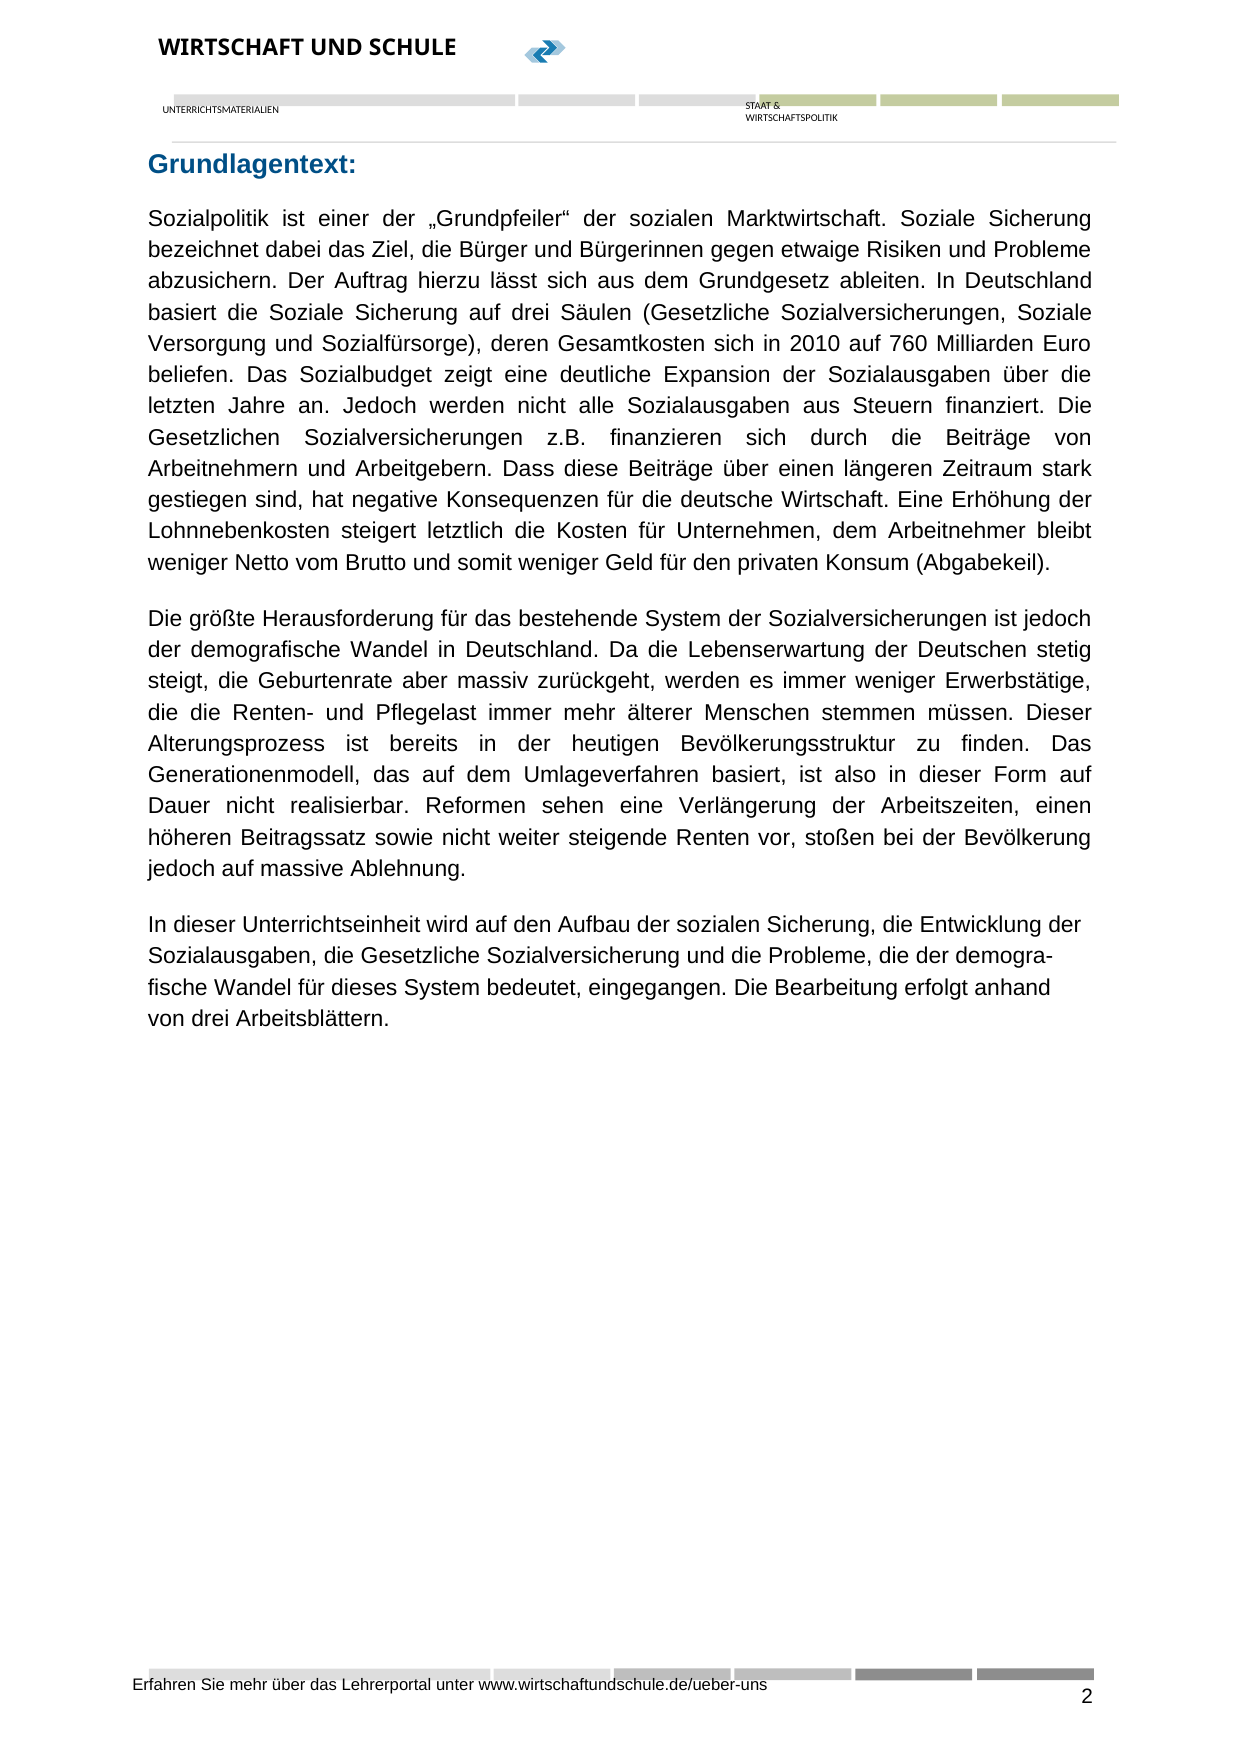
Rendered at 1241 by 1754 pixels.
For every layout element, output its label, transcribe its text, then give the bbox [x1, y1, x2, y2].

text In dieser Unterrichtseinheit wird auf den Aufbau der sozialen Sicherung, die Entwicklung der Sozialausgaben, die Gesetzliche Sozialversicherung und die Probleme, die der demogra-fische Wandel für dieses System bedeutet, eingegangen. Die Bearbeitung erfolgt anhand von drei Arbeitsblättern. [148, 906, 1092, 1031]
text Sozialpolitik ist einer der „Grundpfeiler“ der sozialen Marktwirtschaft. Soziale Sicherung bezeichnet dabei das Ziel, die Bürger und Bürgerinnen gegen etwaige Risiken und Probleme abzusichern. Der Auftrag hierzu lässt sich aus dem Grundgesetz ableiten. In Deutschland basiert die Soziale Sicherung auf drei Säulen (Gesetzliche Sozialversicherungen, Soziale Versorgung und Sozialfürsorge), deren Gesamtkosten sich in 2010 auf 760 Milliarden Euro beliefen. Das Sozialbudget zeigt eine deutliche Expansion der Sozialausgaben über die letzten Jahre an. Jedoch werden nicht alle Sozialausgaben aus Steuern finanziert. Die Gesetzlichen Sozialversicherungen z.B. finanzieren sich durch die Beiträge von Arbeitnehmern und Arbeitgebern. Dass diese Beiträge über einen längeren Zeitraum stark gestiegen sind, hat negative Konsequenzen für die deutsche Wirtschaft. Eine Erhöhung der Lohnnebenkosten steigert letztlich die Kosten für Unternehmen, dem Arbeitnehmer bleibt weniger Netto vom Brutto und somit weniger Geld für den privaten Konsum (Abgabekeil). [148, 200, 1092, 575]
text Grundlagentext: [148, 148, 1092, 179]
text Die größte Herausforderung für das bestehende System der Sozialversicherungen ist jedoch der demografische Wandel in Deutschland. Da die Lebenserwartung der Deutschen stetig steigt, die Geburtenrate aber massiv zurückgeht, werden es immer weniger Erwerbstätige, die die Renten- und Pflegelast immer mehr älterer Menschen stemmen müssen. Dieser Alterungsprozess ist bereits in der heutigen Bevölkerungsstruktur zu finden. Das Generationenmodell, das auf dem Umlageverfahren basiert, ist also in dieser Form auf Dauer nicht realisierbar. Reformen sehen eine Verlängerung der Arbeitszeiten, einen höheren Beitragssatz sowie nicht weiter steigende Renten vor, stoßen bei der Bevölkerung jedoch auf massive Ablehnung. [148, 600, 1092, 881]
